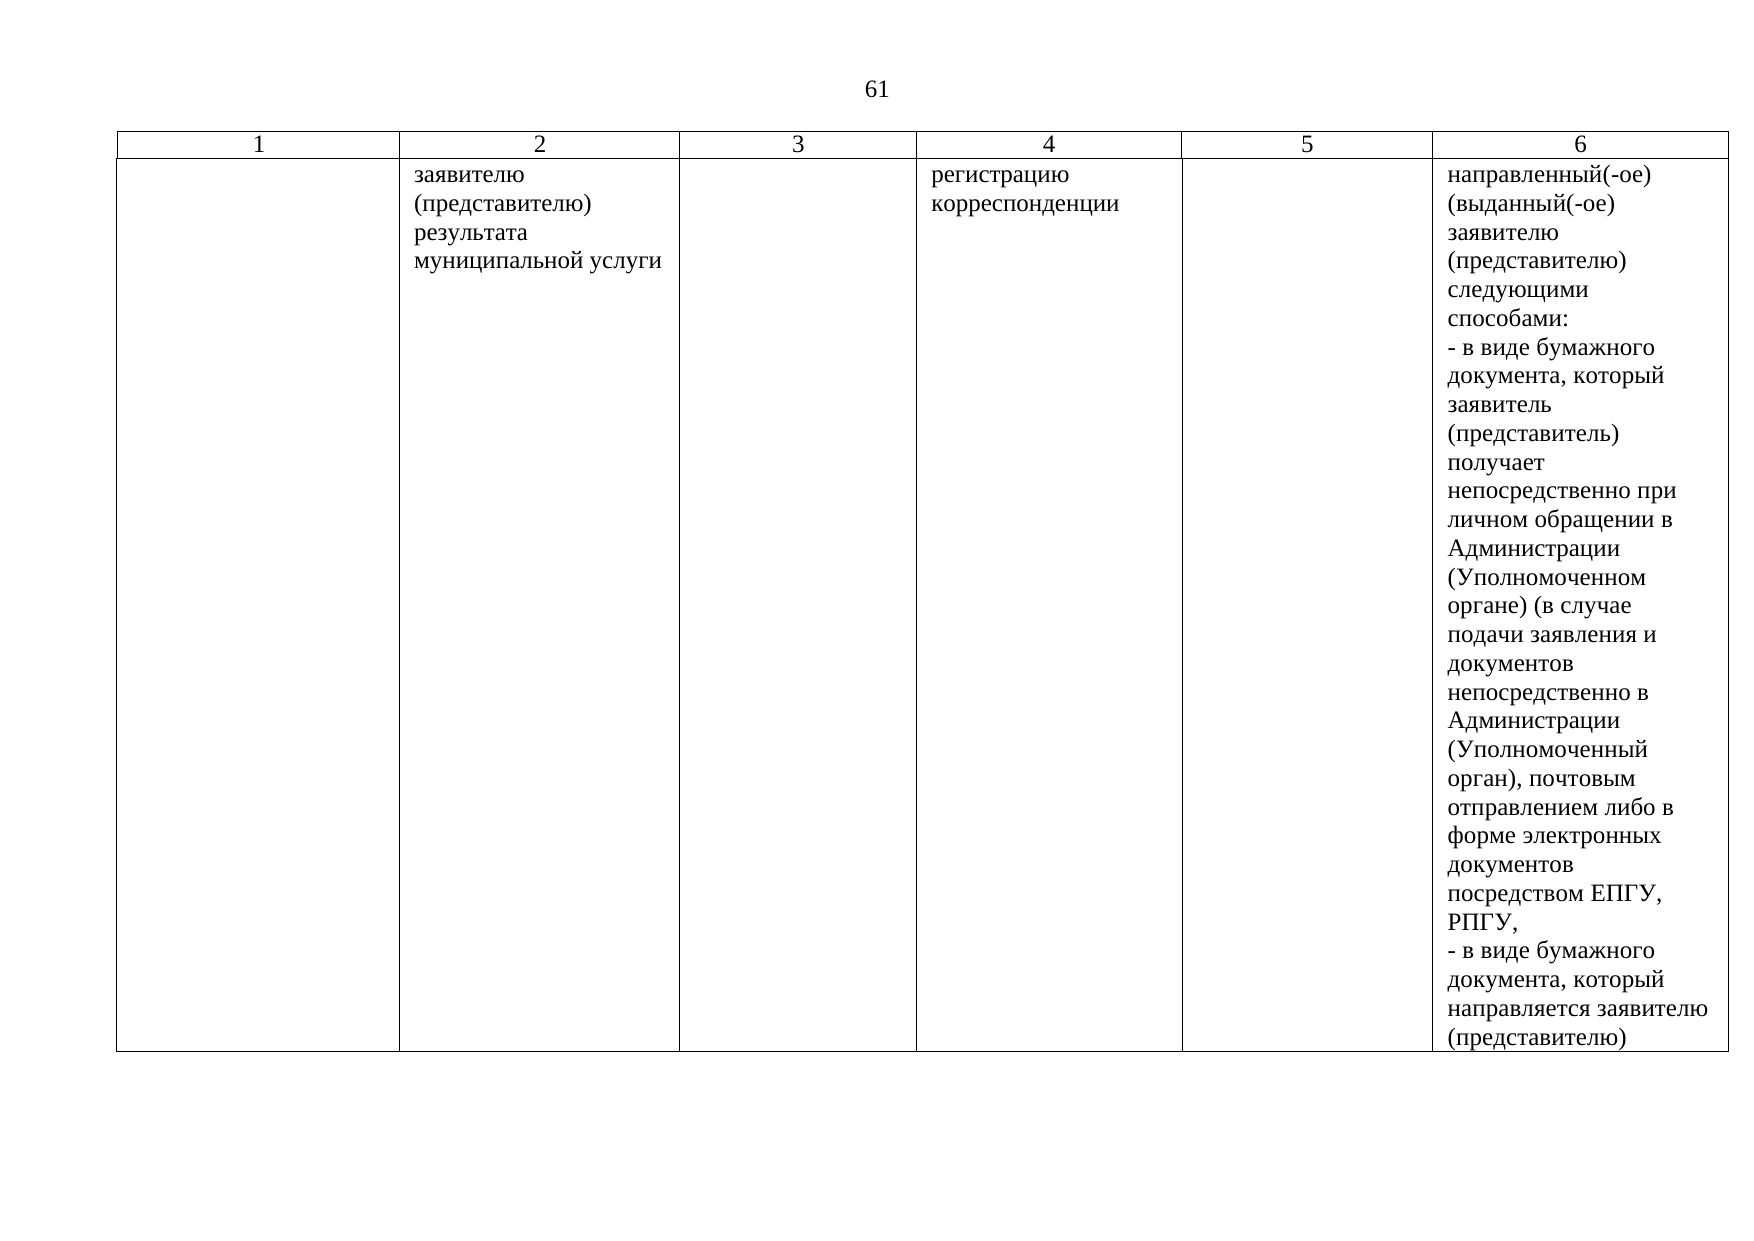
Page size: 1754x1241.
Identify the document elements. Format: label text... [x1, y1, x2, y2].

table_header 3 [680, 132, 916, 158]
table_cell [1433, 159, 1728, 1051]
table_header 4 [917, 132, 1181, 158]
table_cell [117, 159, 399, 1051]
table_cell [400, 159, 679, 1051]
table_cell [917, 159, 1182, 1051]
table_cell - [1183, 159, 1432, 1051]
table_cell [680, 159, 916, 1051]
table_header 5 [1182, 132, 1432, 158]
table_header 6 [1433, 132, 1728, 158]
table_header 2 [400, 132, 679, 158]
table_header 1 [118, 132, 399, 158]
